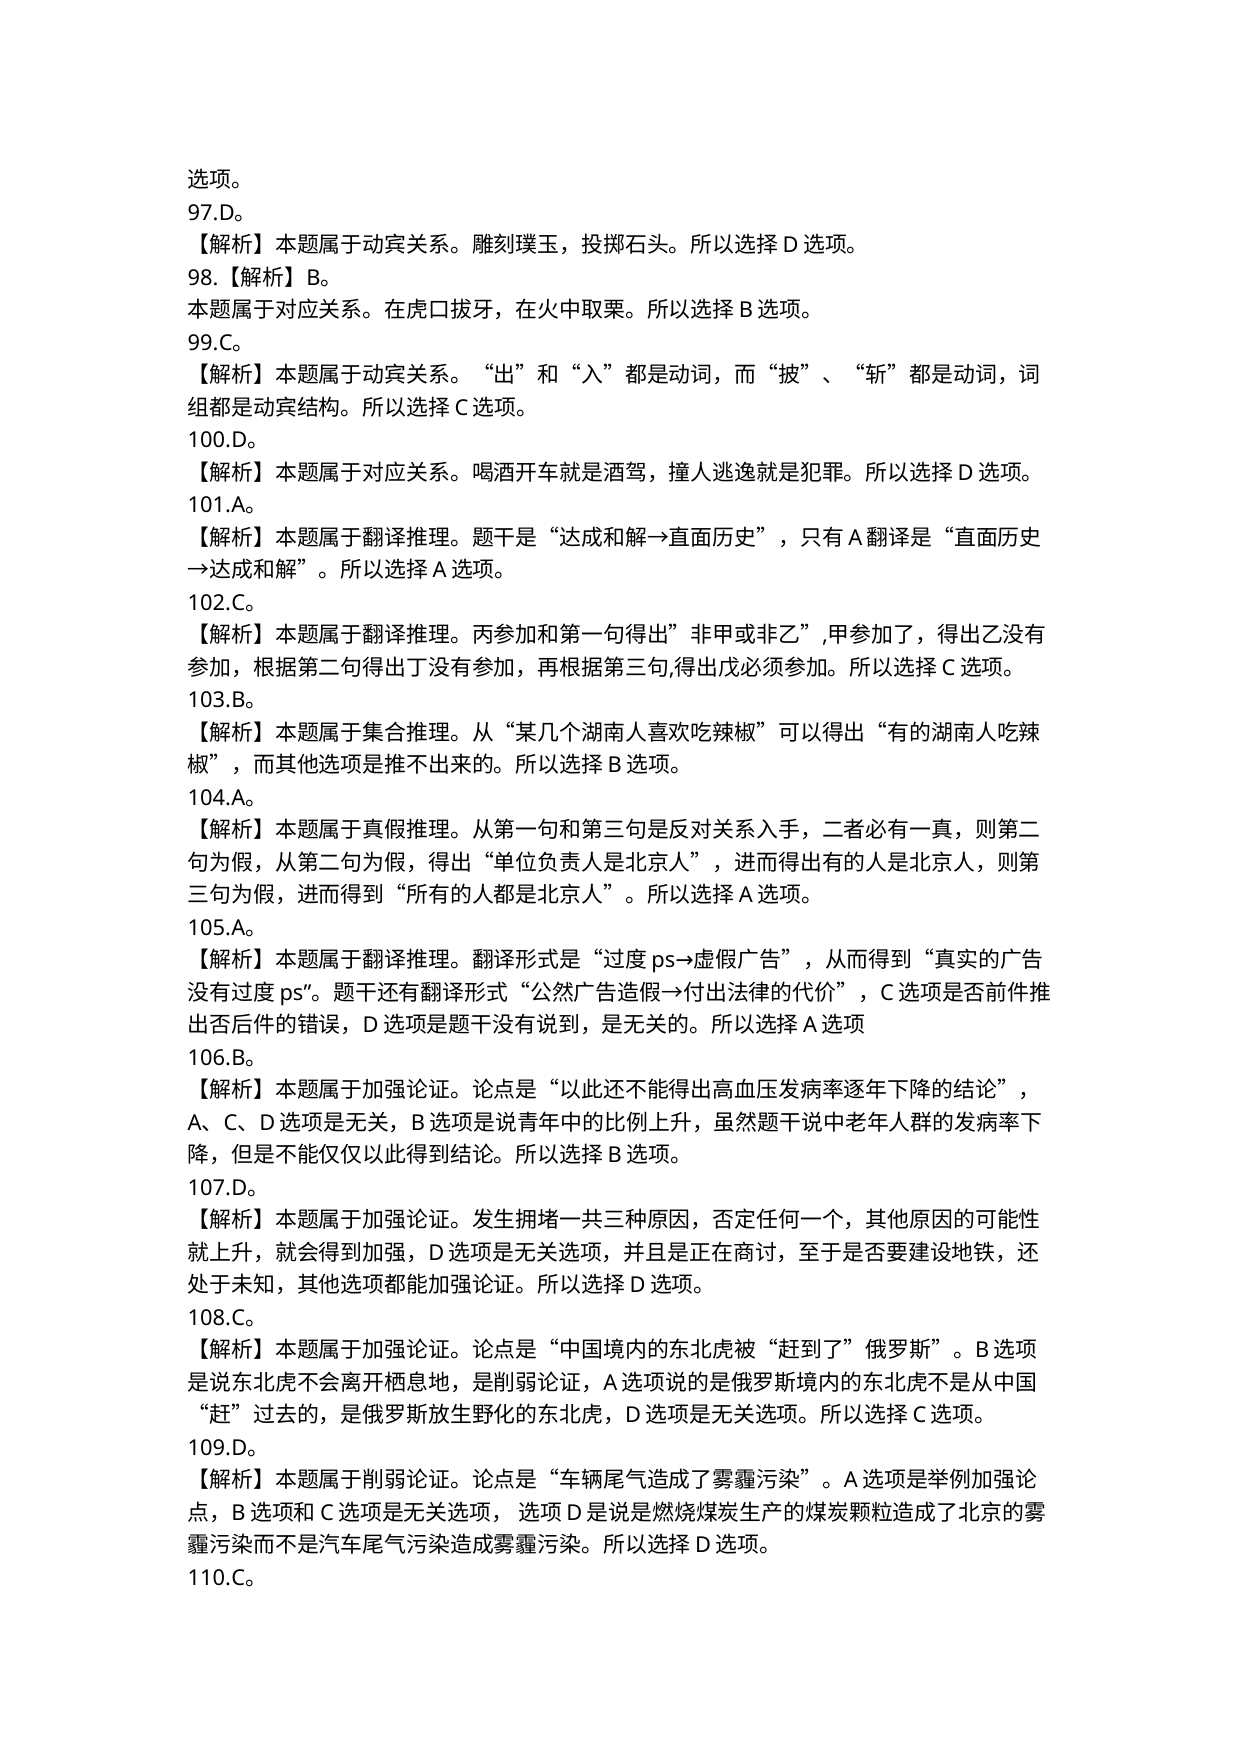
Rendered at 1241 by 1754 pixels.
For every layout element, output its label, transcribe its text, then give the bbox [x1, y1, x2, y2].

text 【解析】本题属于加强论证。发生拥堵一共三种原因，否定任何一个，其他原因的可能性就上升，就会得到加强，D选项是无关选项，并且是正在商讨，至于是否要建设地铁，还处于未知，其他选项都能加强论证。所以选择D选项。 [187, 1202, 1053, 1299]
text 【解析】本题属于真假推理。从第一句和第三句是反对关系入手，二者必有一真，则第二句为假，从第二句为假，得出“单位负责人是北京人”，进而得出有的人是北京人，则第三句为假，进而得到“所有的人都是北京人”。所以选择A选项。 [187, 812, 1053, 909]
text 99.C。 [187, 324, 1053, 357]
text 109.D。 [187, 1429, 1053, 1462]
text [187, 162, 1053, 194]
text 本题属于对应关系。在虎口拔牙，在火中取栗。所以选择B选项。 [187, 292, 1053, 324]
text 97.D。 [187, 194, 1053, 227]
text 107.D。 [187, 1169, 1053, 1202]
text 101.A。 [187, 487, 1053, 519]
text 105.A。 [187, 909, 1053, 942]
text 【解析】本题属于集合推理。从“某几个湖南人喜欢吃辣椒”可以得出“有的湖南人吃辣椒”，而其他选项是推不出来的。所以选择B选项。 [187, 714, 1053, 779]
text 【解析】本题属于加强论证。论点是“以此还不能得出高血压发病率逐年下降的结论”，A、C、D选项是无关，B选项是说青年中的比例上升，虽然题干说中老年人群的发病率下降，但是不能仅仅以此得到结论。所以选择B选项。 [187, 1072, 1053, 1169]
text 【解析】本题属于加强论证。论点是“中国境内的东北虎被“赶到了”俄罗斯”。B选项是说东北虎不会离开栖息地，是削弱论证，A选项说的是俄罗斯境内的东北虎不是从中国“赶”过去的，是俄罗斯放生野化的东北虎，D选项是无关选项。所以选择C选项。 [187, 1332, 1053, 1429]
text 103.B。 [187, 682, 1053, 714]
text 100.D。 [187, 422, 1053, 454]
text 【解析】本题属于翻译推理。翻译形式是“过度ps→虚假广告”，从而得到“真实的广告没有过度ps”。题干还有翻译形式“公然广告造假→付出法律的代价”，C选项是否前件推出否后件的错误，D选项是题干没有说到，是无关的。所以选择A选项 [187, 942, 1053, 1039]
text 102.C。 [187, 584, 1053, 617]
text 【解析】本题属于动宾关系。“出”和“入”都是动词，而“披”、“斩”都是动词，词组都是动宾结构。所以选择C选项。 [187, 357, 1053, 422]
text 98.【解析】B。 [187, 259, 1053, 292]
text 108.C。 [187, 1299, 1053, 1332]
text 104.A。 [187, 779, 1053, 812]
text 【解析】本题属于削弱论证。论点是“车辆尾气造成了雾霾污染”。A选项是举例加强论点，B选项和C选项是无关选项， 选项D是说是燃烧煤炭生产的煤炭颗粒造成了北京的雾霾污染而不是汽车尾气污染造成雾霾污染。所以选择D选项。 [187, 1462, 1053, 1559]
text 【解析】本题属于翻译推理。题干是“达成和解→直面历史”，只有A翻译是“直面历史→达成和解”。所以选择A选项。 [187, 519, 1053, 584]
text 【解析】本题属于对应关系。喝酒开车就是酒驾，撞人逃逸就是犯罪。所以选择D选项。 [187, 454, 1053, 487]
text 106.B。 [187, 1039, 1053, 1072]
text 110.C。 [187, 1559, 1053, 1592]
text 【解析】本题属于翻译推理。丙参加和第一句得出”非甲或非乙”,甲参加了，得出乙没有参加，根据第二句得出丁没有参加，再根据第三句,得出戊必须参加。所以选择C选项。 [187, 617, 1053, 682]
text 【解析】本题属于动宾关系。雕刻璞玉，投掷石头。所以选择D选项。 [187, 227, 1053, 259]
